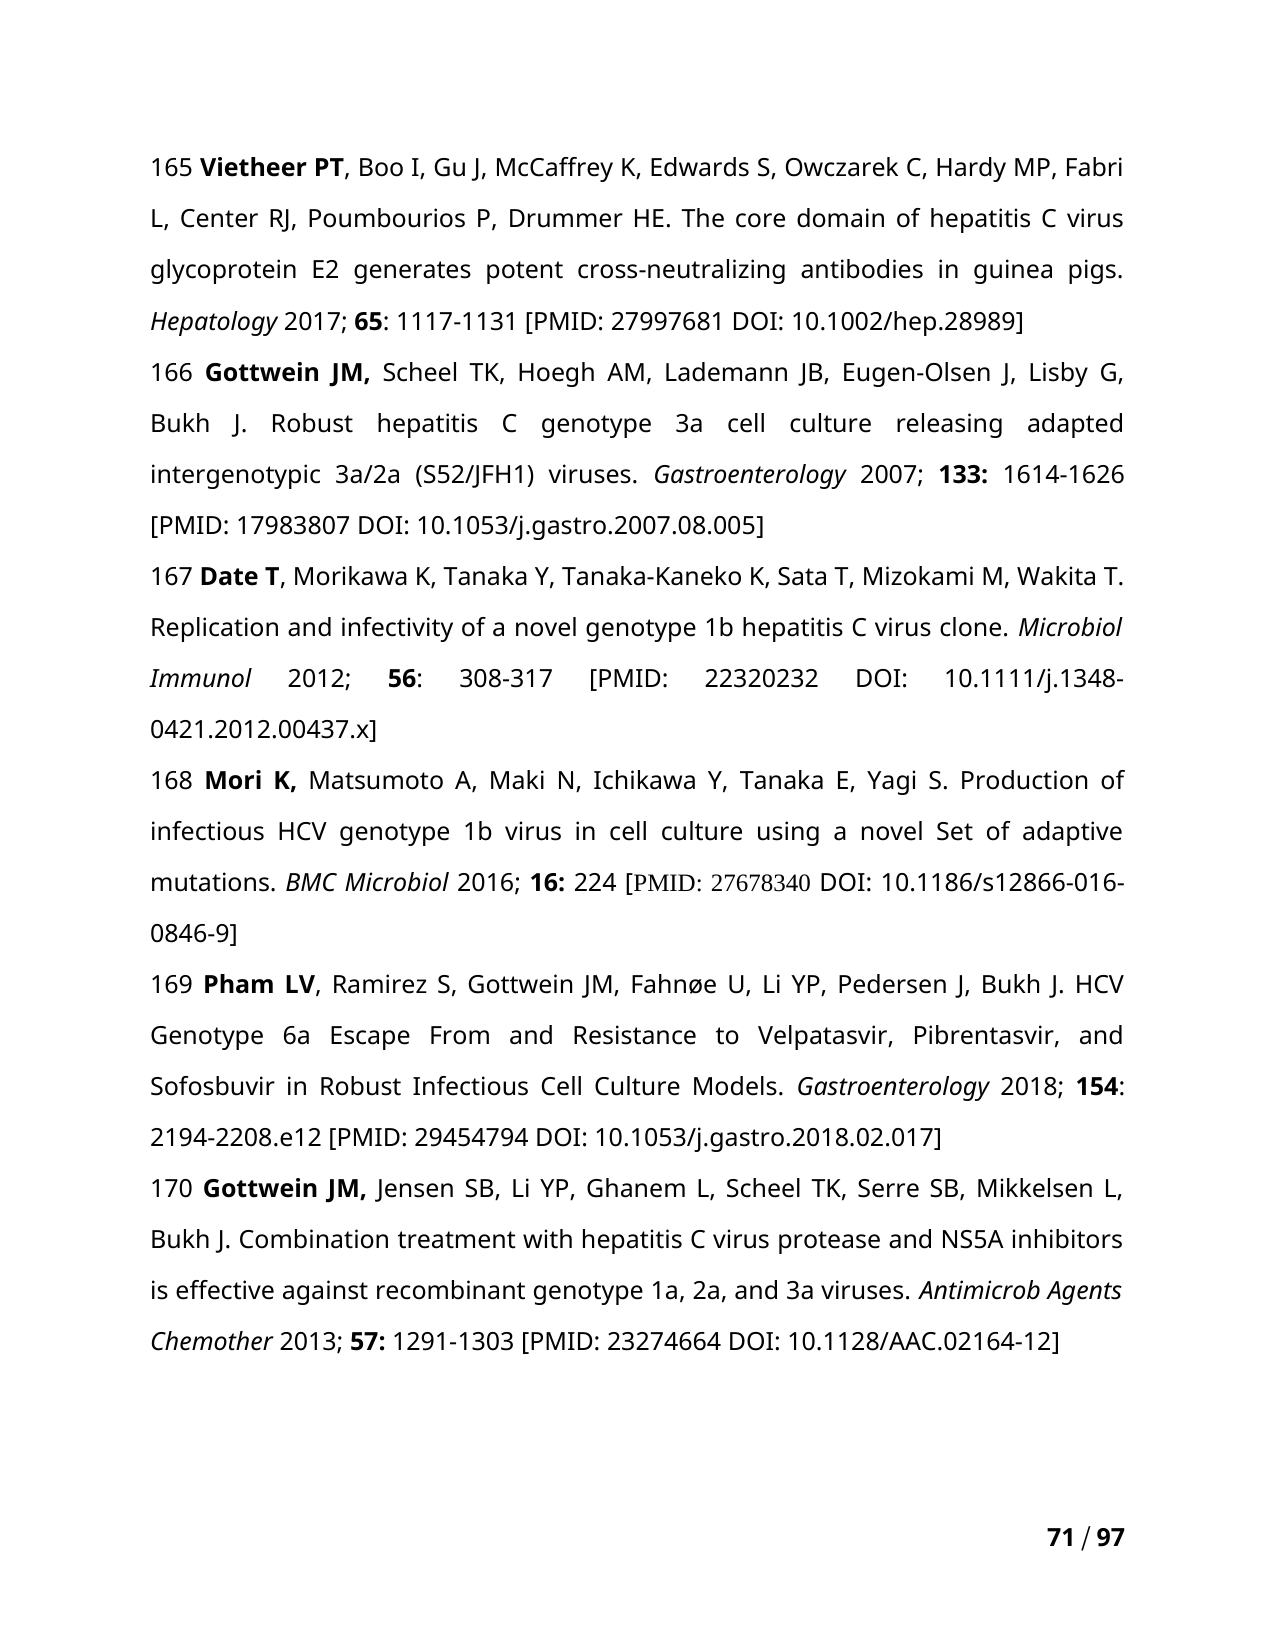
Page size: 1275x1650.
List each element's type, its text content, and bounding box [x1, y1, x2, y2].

text 167 Date T, Morikawa K, Tanaka Y, Tanaka-Kaneko K, Sata T, Mizokami M, Wakita T. Replication and infectivity of a novel genotype 1b hepatitis C virus clone. Microbiol Immunol 2012; 56: 308-317 [PMID: 22320232 DOI: 10.1111/j.1348-0421.2012.00437.x] [150, 558, 1125, 746]
text 165 Vietheer PT, Boo I, Gu J, McCaffrey K, Edwards S, Owczarek C, Hardy MP, Fabri L, Center RJ, Poumbourios P, Drummer HE. The core domain of hepatitis C virus glycoprotein E2 generates potent cross-neutralizing antibodies in guinea pigs. Hepatology 2017; 65: 1117-1131 [PMID: 27997681 DOI: 10.1002/hep.28989] [150, 150, 1125, 337]
text 170 Gottwein JM, Jensen SB, Li YP, Ghanem L, Scheel TK, Serre SB, Mikkelsen L, Bukh J. Combination treatment with hepatitis C virus protease and NS5A inhibitors is effective against recombinant genotype 1a, 2a, and 3a viruses. Antimicrob Agents Chemother 2013; 57: 1291-1303 [PMID: 23274664 DOI: 10.1128/AAC.02164-12] [150, 1171, 1125, 1358]
text 168 Mori K, Matsumoto A, Maki N, Ichikawa Y, Tanaka E, Yagi S. Production of infectious HCV genotype 1b virus in cell culture using a novel Set of adaptive mutations. BMC Microbiol 2016; 16: 224 [PMID: 27678340 DOI: 10.1186/s12866-016-0846-9] [150, 762, 1125, 950]
text 169 Pham LV, Ramirez S, Gottwein JM, Fahnøe U, Li YP, Pedersen J, Bukh J. HCV Genotype 6a Escape From and Resistance to Velpatasvir, Pibrentasvir, and Sofosbuvir in Robust Infectious Cell Culture Models. Gastroenterology 2018; 154: 2194-2208.e12 [PMID: 29454794 DOI: 10.1053/j.gastro.2018.02.017] [150, 967, 1125, 1154]
text 166 Gottwein JM, Scheel TK, Hoegh AM, Lademann JB, Eugen-Olsen J, Lisby G, Bukh J. Robust hepatitis C genotype 3a cell culture releasing adapted intergenotypic 3a/2a (S52/JFH1) viruses. Gastroenterology 2007; 133: 1614-1626 [PMID: 17983807 DOI: 10.1053/j.gastro.2007.08.005] [150, 354, 1125, 541]
